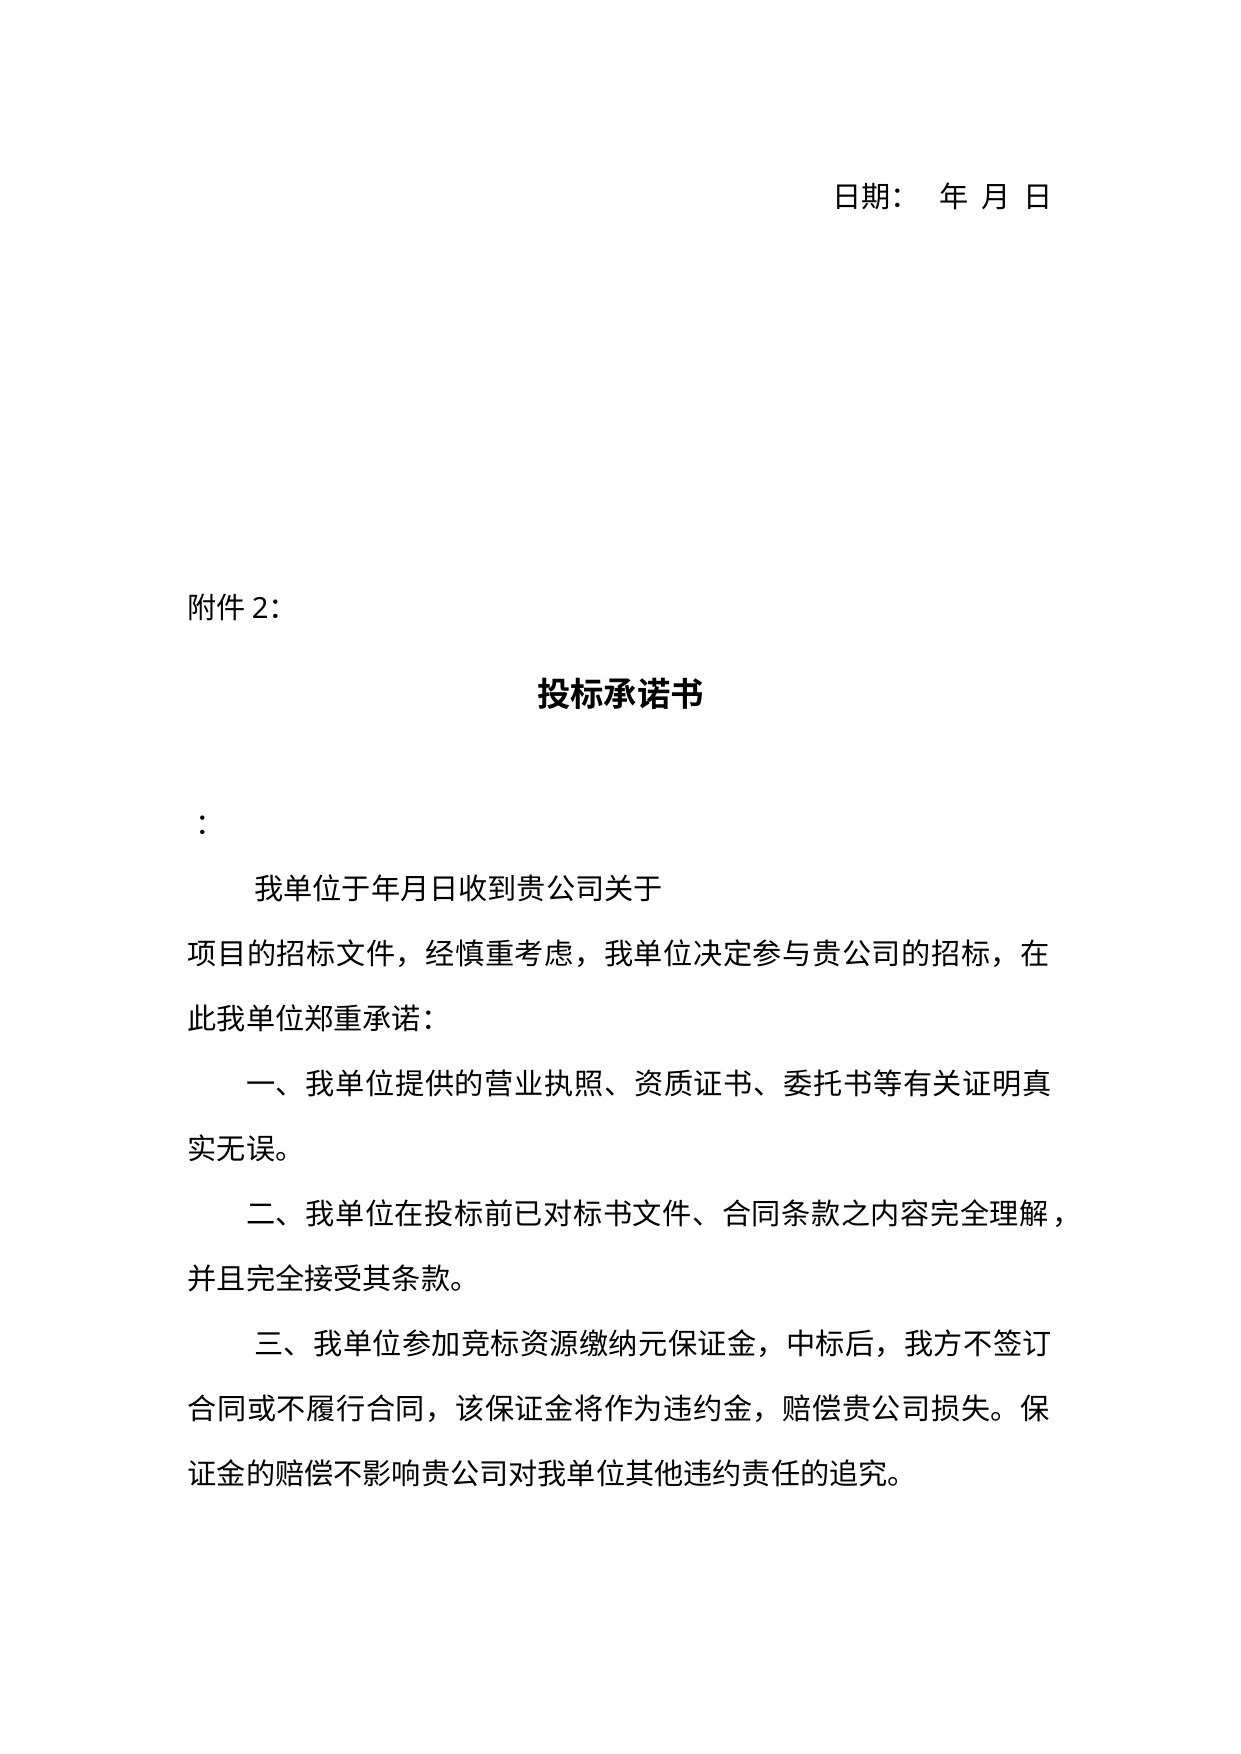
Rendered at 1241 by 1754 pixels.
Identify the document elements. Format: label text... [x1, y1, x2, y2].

text 日期： 年 月 日 [187, 162, 1053, 227]
text 附件2： [187, 573, 919, 638]
text 三、我单位参加竞标资源缴纳元保证金，中标后，我方不签订合同或不履行合同，该保证金将作为违约金，赔偿贵公司损失。保证金的赔偿不影响贵公司对我单位其他违约责任的追究。 [187, 1309, 1053, 1504]
text 我单位于年月日收到贵公司关于 [187, 854, 1053, 919]
text 二、我单位在投标前已对标书文件、合同条款之内容完全理解，并且完全接受其条款。 [187, 1179, 1053, 1309]
text 一、我单位提供的营业执照、资质证书、委托书等有关证明真实无误。 [187, 1049, 1053, 1179]
text ： [187, 789, 1053, 854]
text 投标承诺书 [187, 659, 1053, 724]
text 项目的招标文件，经慎重考虑，我单位决定参与贵公司的招标，在此我单位郑重承诺： [187, 919, 1053, 1049]
